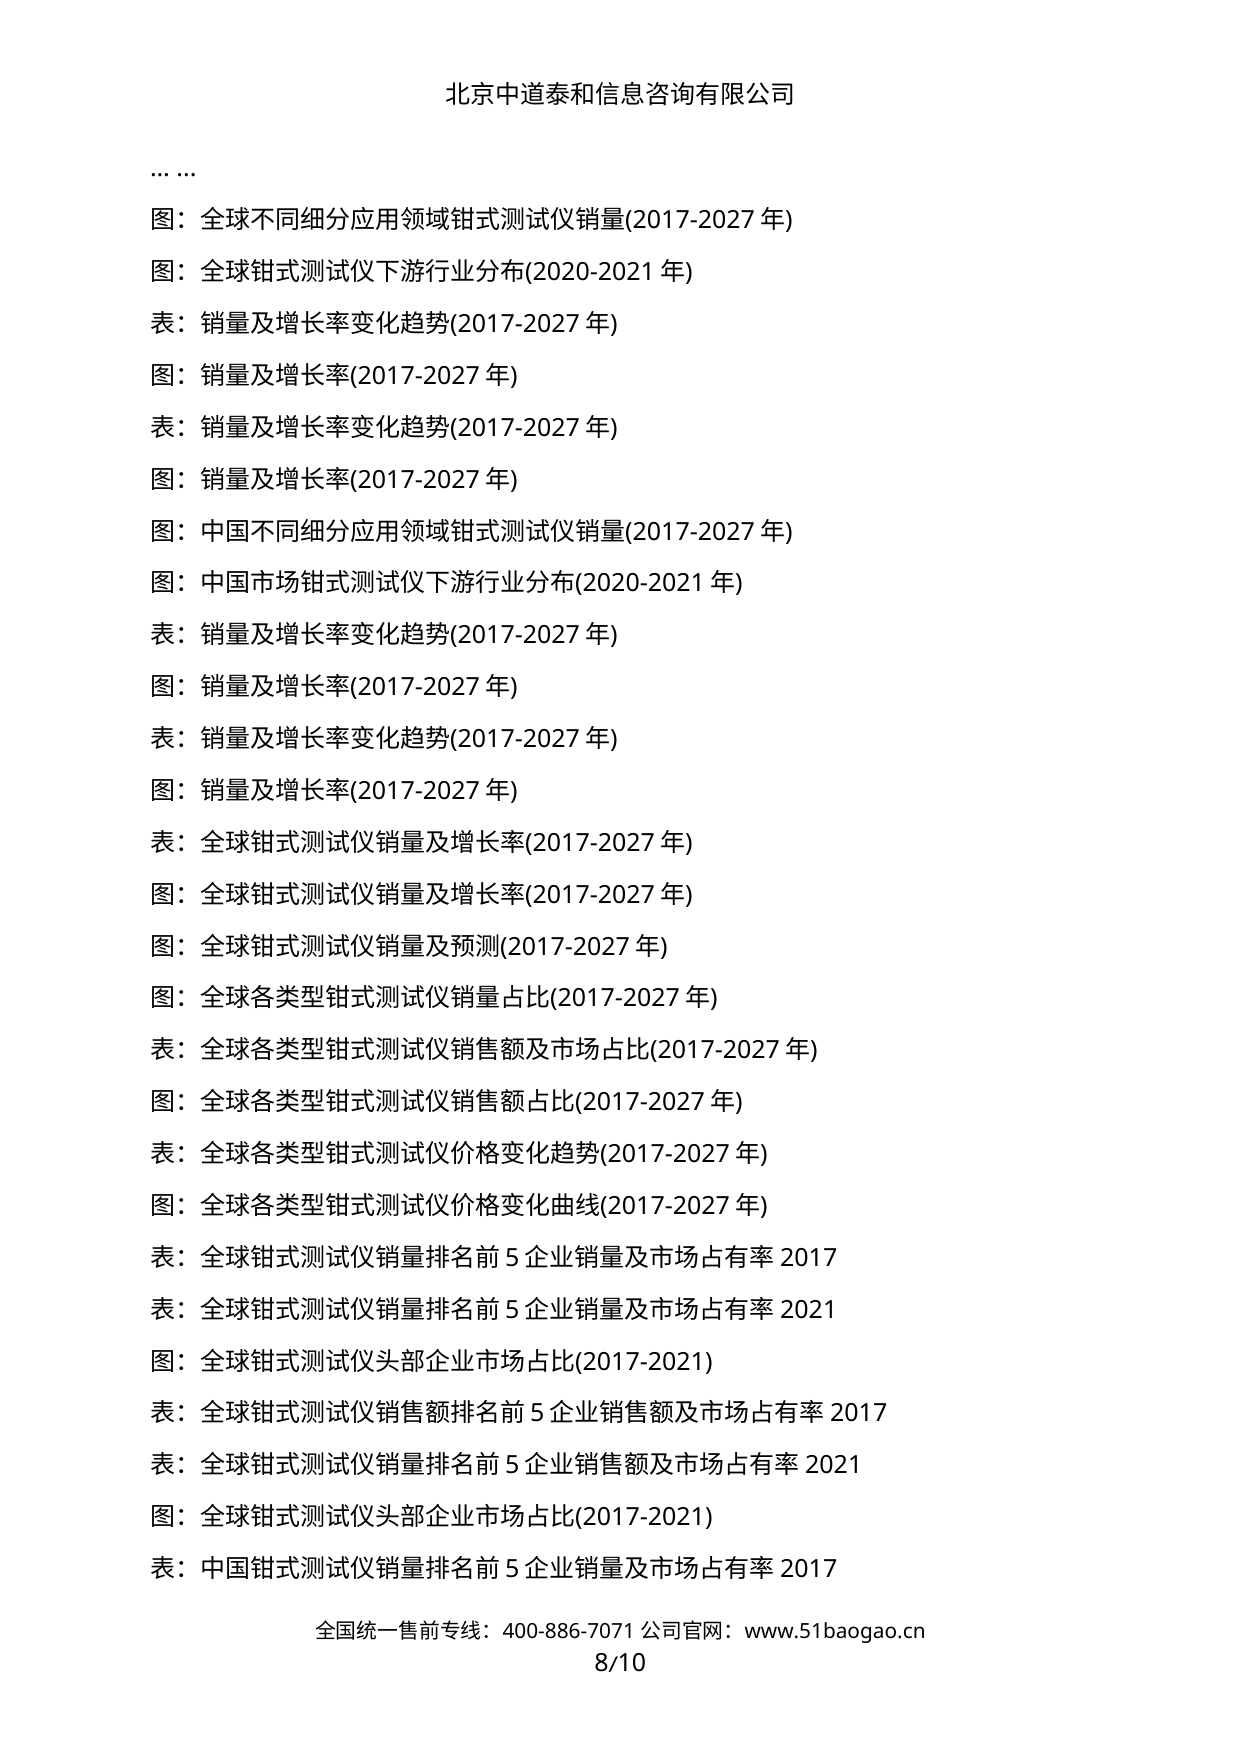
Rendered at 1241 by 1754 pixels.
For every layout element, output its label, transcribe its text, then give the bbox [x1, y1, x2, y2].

text 表：销量及增长率变化趋势(2017-2027年) [150, 407, 1090, 443]
text 图：销量及增长率(2017-2027年) [150, 770, 1090, 807]
text 图：全球各类型钳式测试仪销售额占比(2017-2027年) [150, 1082, 1090, 1118]
text 表：全球各类型钳式测试仪价格变化趋势(2017-2027年) [150, 1133, 1090, 1170]
text 图：中国市场钳式测试仪下游行业分布(2020-2021年) [150, 563, 1090, 599]
text 表：全球钳式测试仪销量排名前5企业销量及市场占有率 2017 [150, 1237, 1090, 1273]
text 表：中国钳式测试仪销量排名前5企业销量及市场占有率 2017 [150, 1548, 1090, 1585]
text 表：销量及增长率变化趋势(2017-2027年) [150, 303, 1090, 340]
text 图：全球钳式测试仪头部企业市场占比(2017-2021) [150, 1497, 1090, 1533]
text 表：销量及增长率变化趋势(2017-2027年) [150, 615, 1090, 651]
text 图：销量及增长率(2017-2027年) [150, 459, 1090, 495]
text 表：全球钳式测试仪销量及增长率(2017-2027年) [150, 822, 1090, 858]
text 图：全球各类型钳式测试仪价格变化曲线(2017-2027年) [150, 1185, 1090, 1222]
text 图：销量及增长率(2017-2027年) [150, 667, 1090, 703]
text 图：全球不同细分应用领域钳式测试仪销量(2017-2027年) [150, 200, 1090, 236]
text 表：销量及增长率变化趋势(2017-2027年) [150, 718, 1090, 755]
text 表：全球钳式测试仪销量排名前5企业销售额及市场占有率 2021 [150, 1445, 1090, 1481]
text 图：全球钳式测试仪头部企业市场占比(2017-2021) [150, 1341, 1090, 1377]
text 图：全球钳式测试仪下游行业分布(2020-2021年) [150, 252, 1090, 288]
text … ... [150, 150, 1090, 184]
text 表：全球各类型钳式测试仪销售额及市场占比(2017-2027年) [150, 1030, 1090, 1066]
text 图：全球钳式测试仪销量及增长率(2017-2027年) [150, 874, 1090, 910]
text 图：全球各类型钳式测试仪销量占比(2017-2027年) [150, 978, 1090, 1014]
text 图：销量及增长率(2017-2027年) [150, 355, 1090, 392]
text 图：全球钳式测试仪销量及预测(2017-2027年) [150, 926, 1090, 962]
text 表：全球钳式测试仪销量排名前5企业销量及市场占有率 2021 [150, 1289, 1090, 1325]
text 表：全球钳式测试仪销售额排名前5企业销售额及市场占有率 2017 [150, 1393, 1090, 1429]
text 图：中国不同细分应用领域钳式测试仪销量(2017-2027年) [150, 511, 1090, 547]
